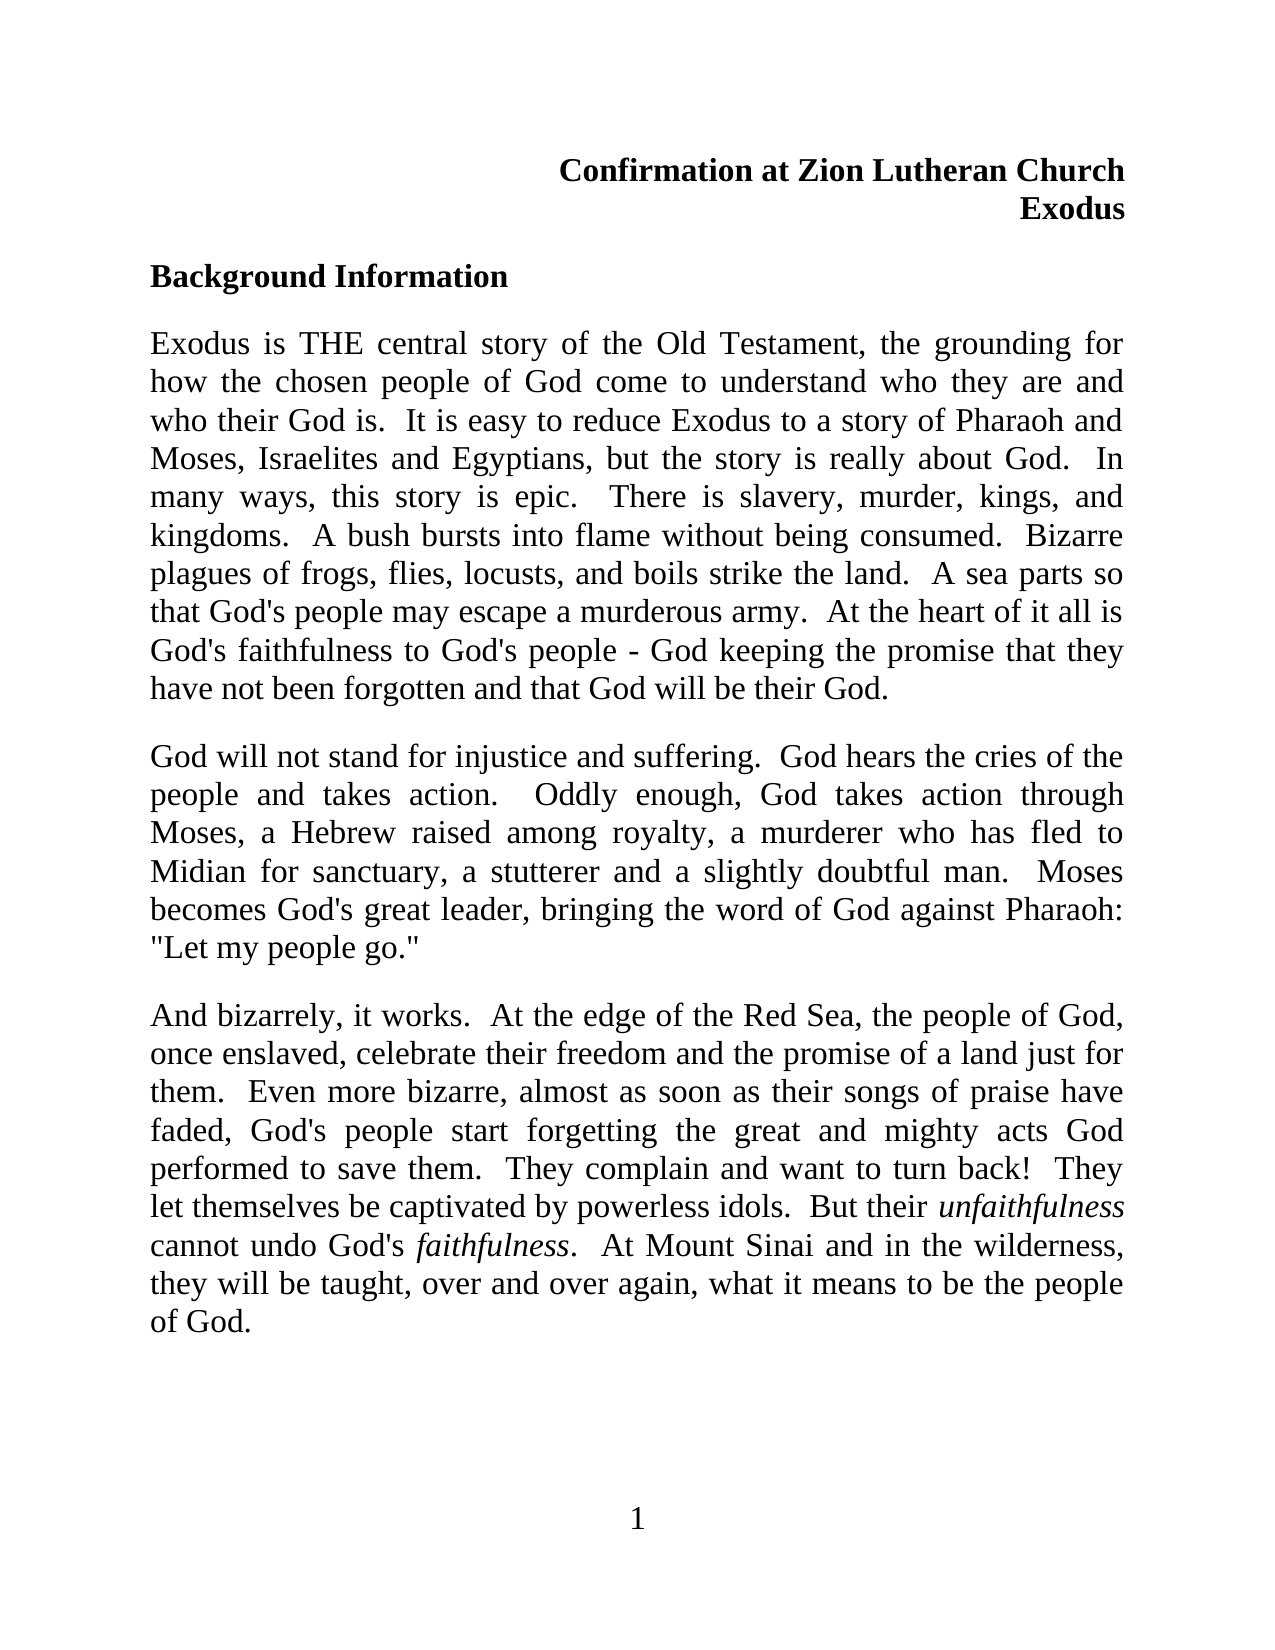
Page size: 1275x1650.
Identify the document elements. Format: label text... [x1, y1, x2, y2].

text Exodus [150, 188, 1125, 227]
text God will not stand for injustice and suffering. God hears the cries of the people and takes action. Oddly enough, God takes action through Moses, a Hebrew raised among royalty, a murderer who has fled to Midian for sanctuary, a stutterer and a slightly doubtful man. Moses becomes God's great leader, bringing the word of God against Pharaoh: "Let my people go." [150, 736, 1125, 966]
text Background Information [150, 256, 1125, 294]
text Confirmation at Zion Lutheran Church [150, 150, 1125, 188]
text And bizarrely, it works. At the edge of the Red Sea, the people of God, once enslaved, celebrate their freedom and the promise of a land just for them. Even more bizarre, almost as soon as their songs of praise have faded, God's people start forgetting the great and mighty acts God performed to save them. They complain and want to turn back! They let themselves be captivated by powerless idols. But their unfaithfulness cannot undo God's faithfulness. At Mount Sinai and in the wilderness, they will be taught, over and over again, what it means to be the people of God. [150, 995, 1125, 1340]
text Exodus is THE central story of the Old Testament, the grounding for how the chosen people of God come to understand who they are and who their God is. It is easy to reduce Exodus to a story of Pharaoh and Moses, Israelites and Egyptians, but the story is really about God. In many ways, this story is epic. There is slavery, murder, kings, and kingdoms. A bush bursts into flame without being consumed. Bizarre plagues of frogs, flies, locusts, and boils strike the land. A sea parts so that God's people may escape a murderous army. At the heart of it all is God's faithfulness to God's people - God keeping the promise that they have not been forgotten and that God will be their God. [150, 323, 1125, 707]
